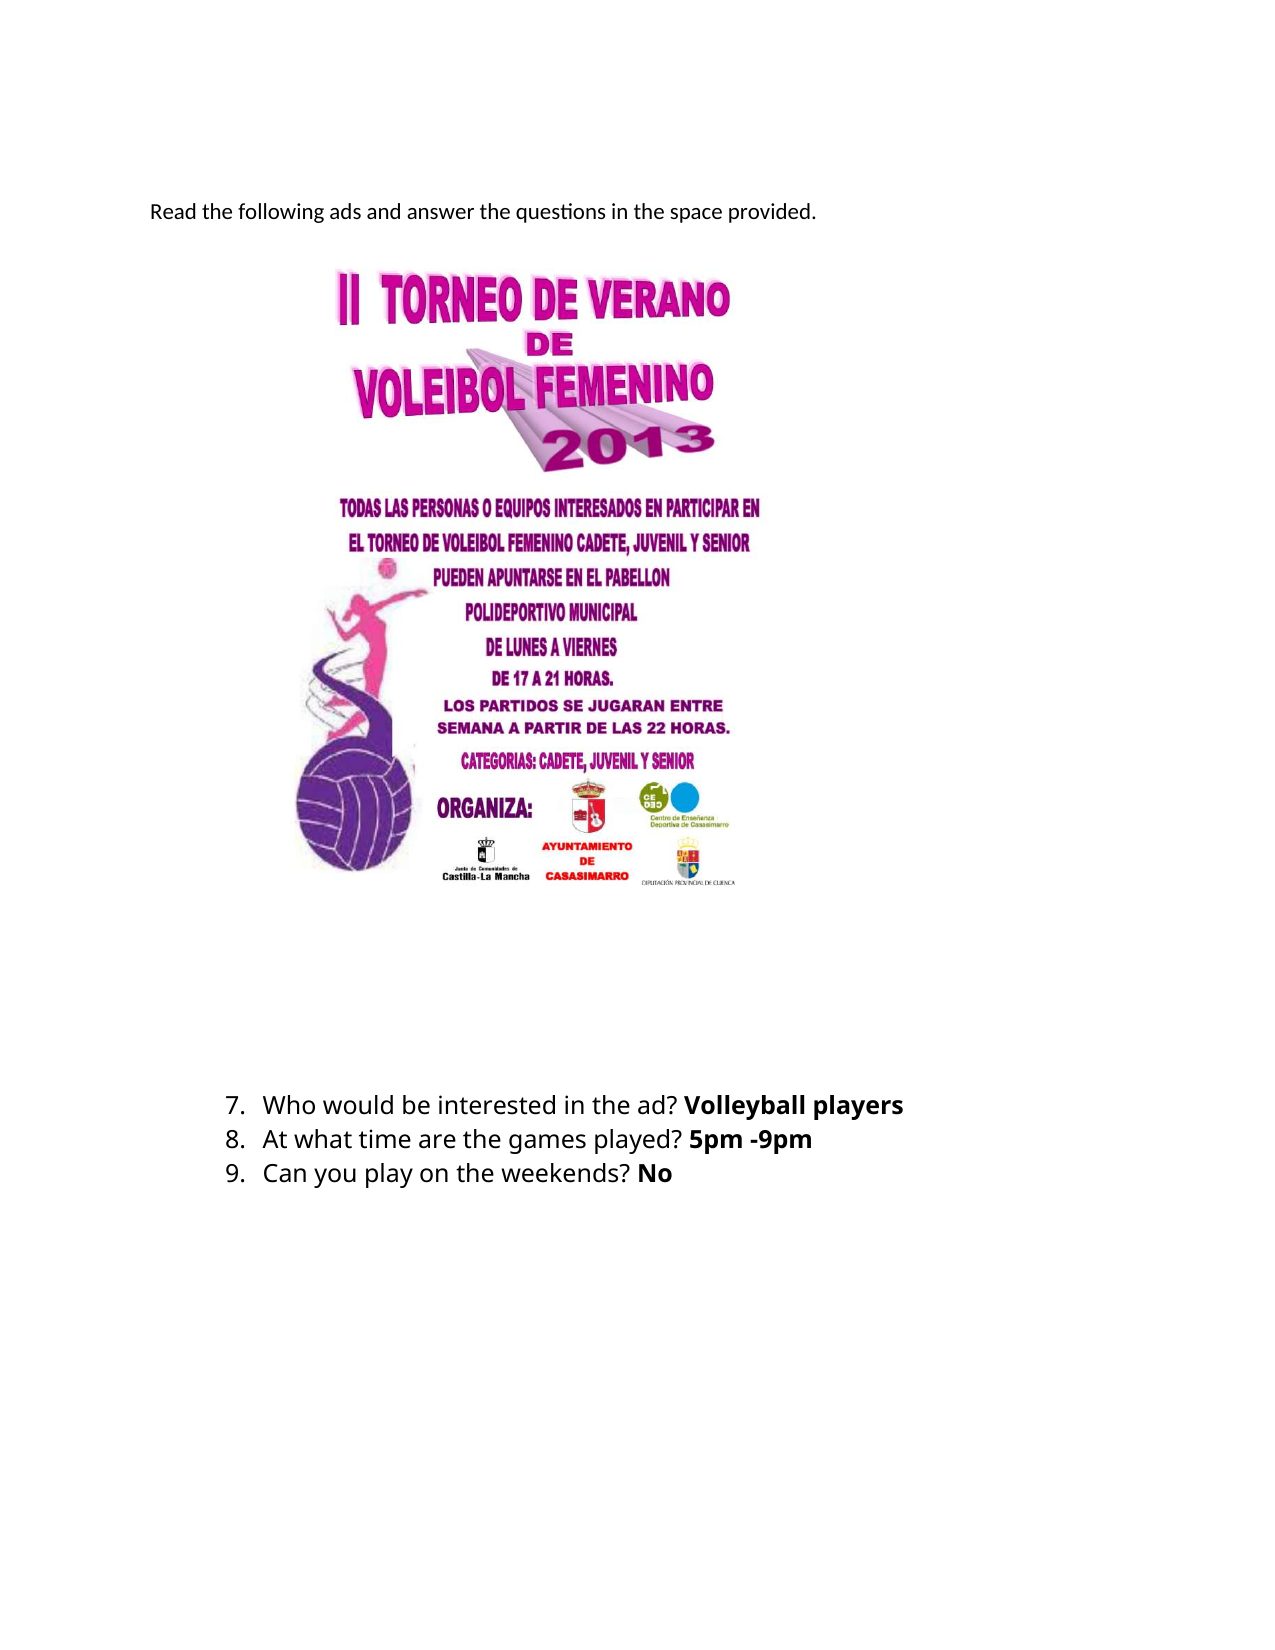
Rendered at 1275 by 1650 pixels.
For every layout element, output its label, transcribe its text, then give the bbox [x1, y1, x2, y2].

list Who would be interested in the ad? Volleyball players [225, 1087, 1125, 1122]
list Can you play on the weekends? No [225, 1156, 1125, 1190]
list At what time are the games played? 5pm -9pm [225, 1122, 1125, 1156]
text Read the following ads and answer the questions in the space provided. [150, 197, 1125, 225]
picture [290, 246, 780, 941]
